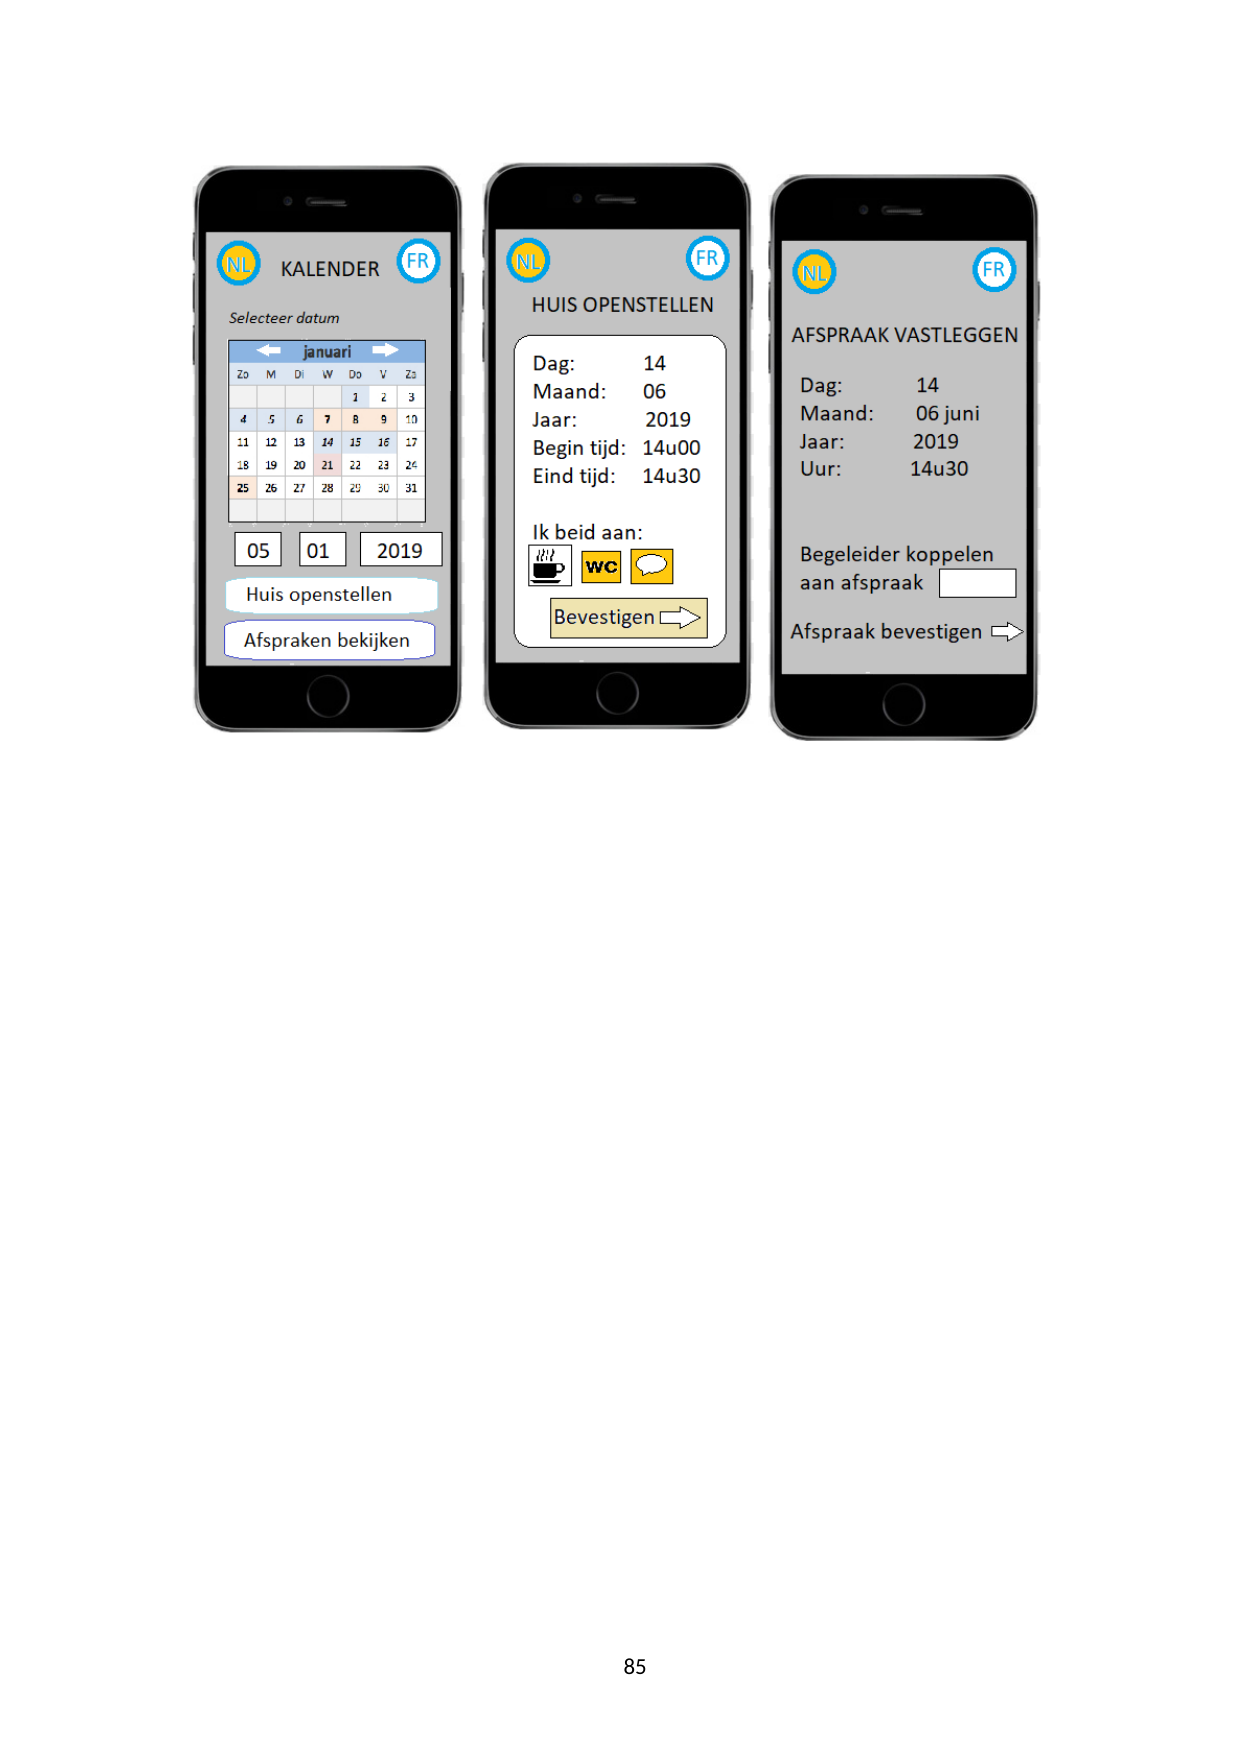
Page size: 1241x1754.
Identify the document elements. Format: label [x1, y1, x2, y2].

picture [177, 147, 1049, 746]
